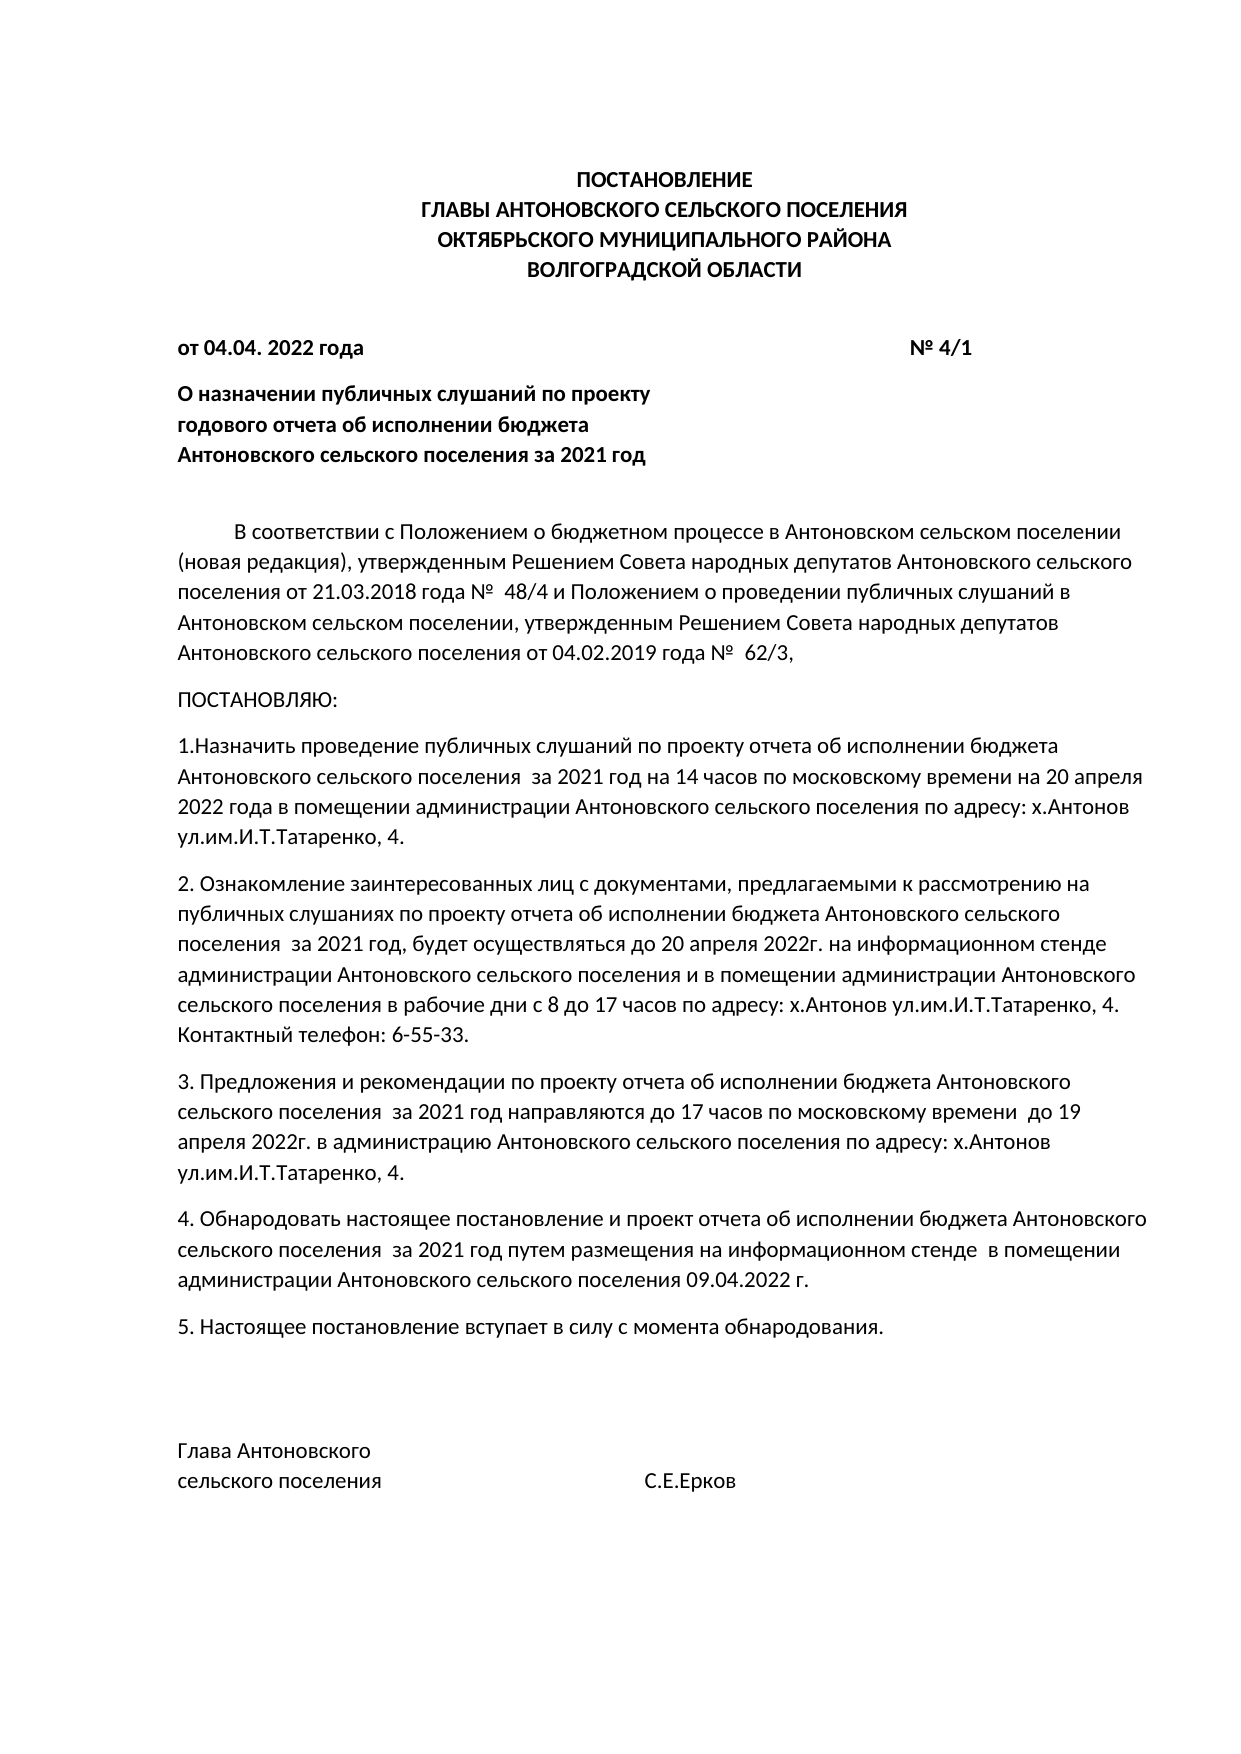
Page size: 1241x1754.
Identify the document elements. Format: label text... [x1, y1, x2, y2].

text В соответствии с Положением о бюджетном процессе в Антоновском сельском поселении (новая редакция), утвержденным Решением Совета народных депутатов Антоновского сельского поселения от 21.03.2018 года № 48/4 и Положением о проведении публичных слушаний в Антоновском сельском поселении, утвержденным Решением Совета народных депутатов Антоновского сельского поселения от 04.02.2019 года № 62/3, [177, 517, 1152, 666]
text Антоновского сельского поселения за 2021 год [177, 440, 1152, 468]
text О назначении публичных слушаний по проекту [177, 379, 1152, 408]
text ГЛАВЫ АНТОНОВСКОГО СЕЛЬСКОГО ПОСЕЛЕНИЯ [177, 195, 1152, 223]
text ВОЛГОГРАДСКОЙ ОБЛАСТИ [177, 256, 1152, 284]
text Глава Антоновского [177, 1436, 1152, 1464]
text ПОСТАНОВЛЕНИЕ [177, 165, 1152, 193]
text 1.Назначить проведение публичных слушаний по проекту отчета об исполнении бюджета Антоновского сельского поселения за 2021 год на 14 часов по московскому времени на 20 апреля 2022 года в помещении администрации Антоновского сельского поселения по адресу: х.Антонов ул.им.И.Т.Татаренко, 4. [177, 732, 1152, 850]
text ОКТЯБРЬСКОГО МУНИЦИПАЛЬНОГО РАЙОНА [177, 225, 1152, 253]
text сельского поселения С.Е.Ерков [177, 1466, 1152, 1494]
text ПОСТАНОВЛЯЮ: [177, 685, 1152, 713]
text 2. Ознакомление заинтересованных лиц с документами, предлагаемыми к рассмотрению на публичных слушаниях по проекту отчета об исполнении бюджета Антоновского сельского поселения за 2021 год, будет осуществляться до 20 апреля 2022г. на информационном стенде администрации Антоновского сельского поселения и в помещении администрации Антоновского сельского поселения в рабочие дни с 8 до 17 часов по адресу: х.Антонов ул.им.И.Т.Татаренко, 4. Контактный телефон: 6-55-33. [177, 869, 1152, 1048]
text 5. Настоящее постановление вступает в силу с момента обнародования. [177, 1312, 1152, 1340]
text годового отчета об исполнении бюджета [177, 410, 1152, 438]
text 4. Обнародовать настоящее постановление и проект отчета об исполнении бюджета Антоновского сельского поселения за 2021 год путем размещения на информационном стенде в помещении администрации Антоновского сельского поселения 09.04.2022 г. [177, 1204, 1152, 1293]
text 3. Предложения и рекомендации по проекту отчета об исполнении бюджета Антоновского сельского поселения за 2021 год направляются до 17 часов по московскому времени до 19 апреля 2022г. в администрацию Антоновского сельского поселения по адресу: х.Антонов ул.им.И.Т.Татаренко, 4. [177, 1067, 1152, 1186]
text от 04.04. 2022 года № 4/1 [177, 333, 1152, 361]
